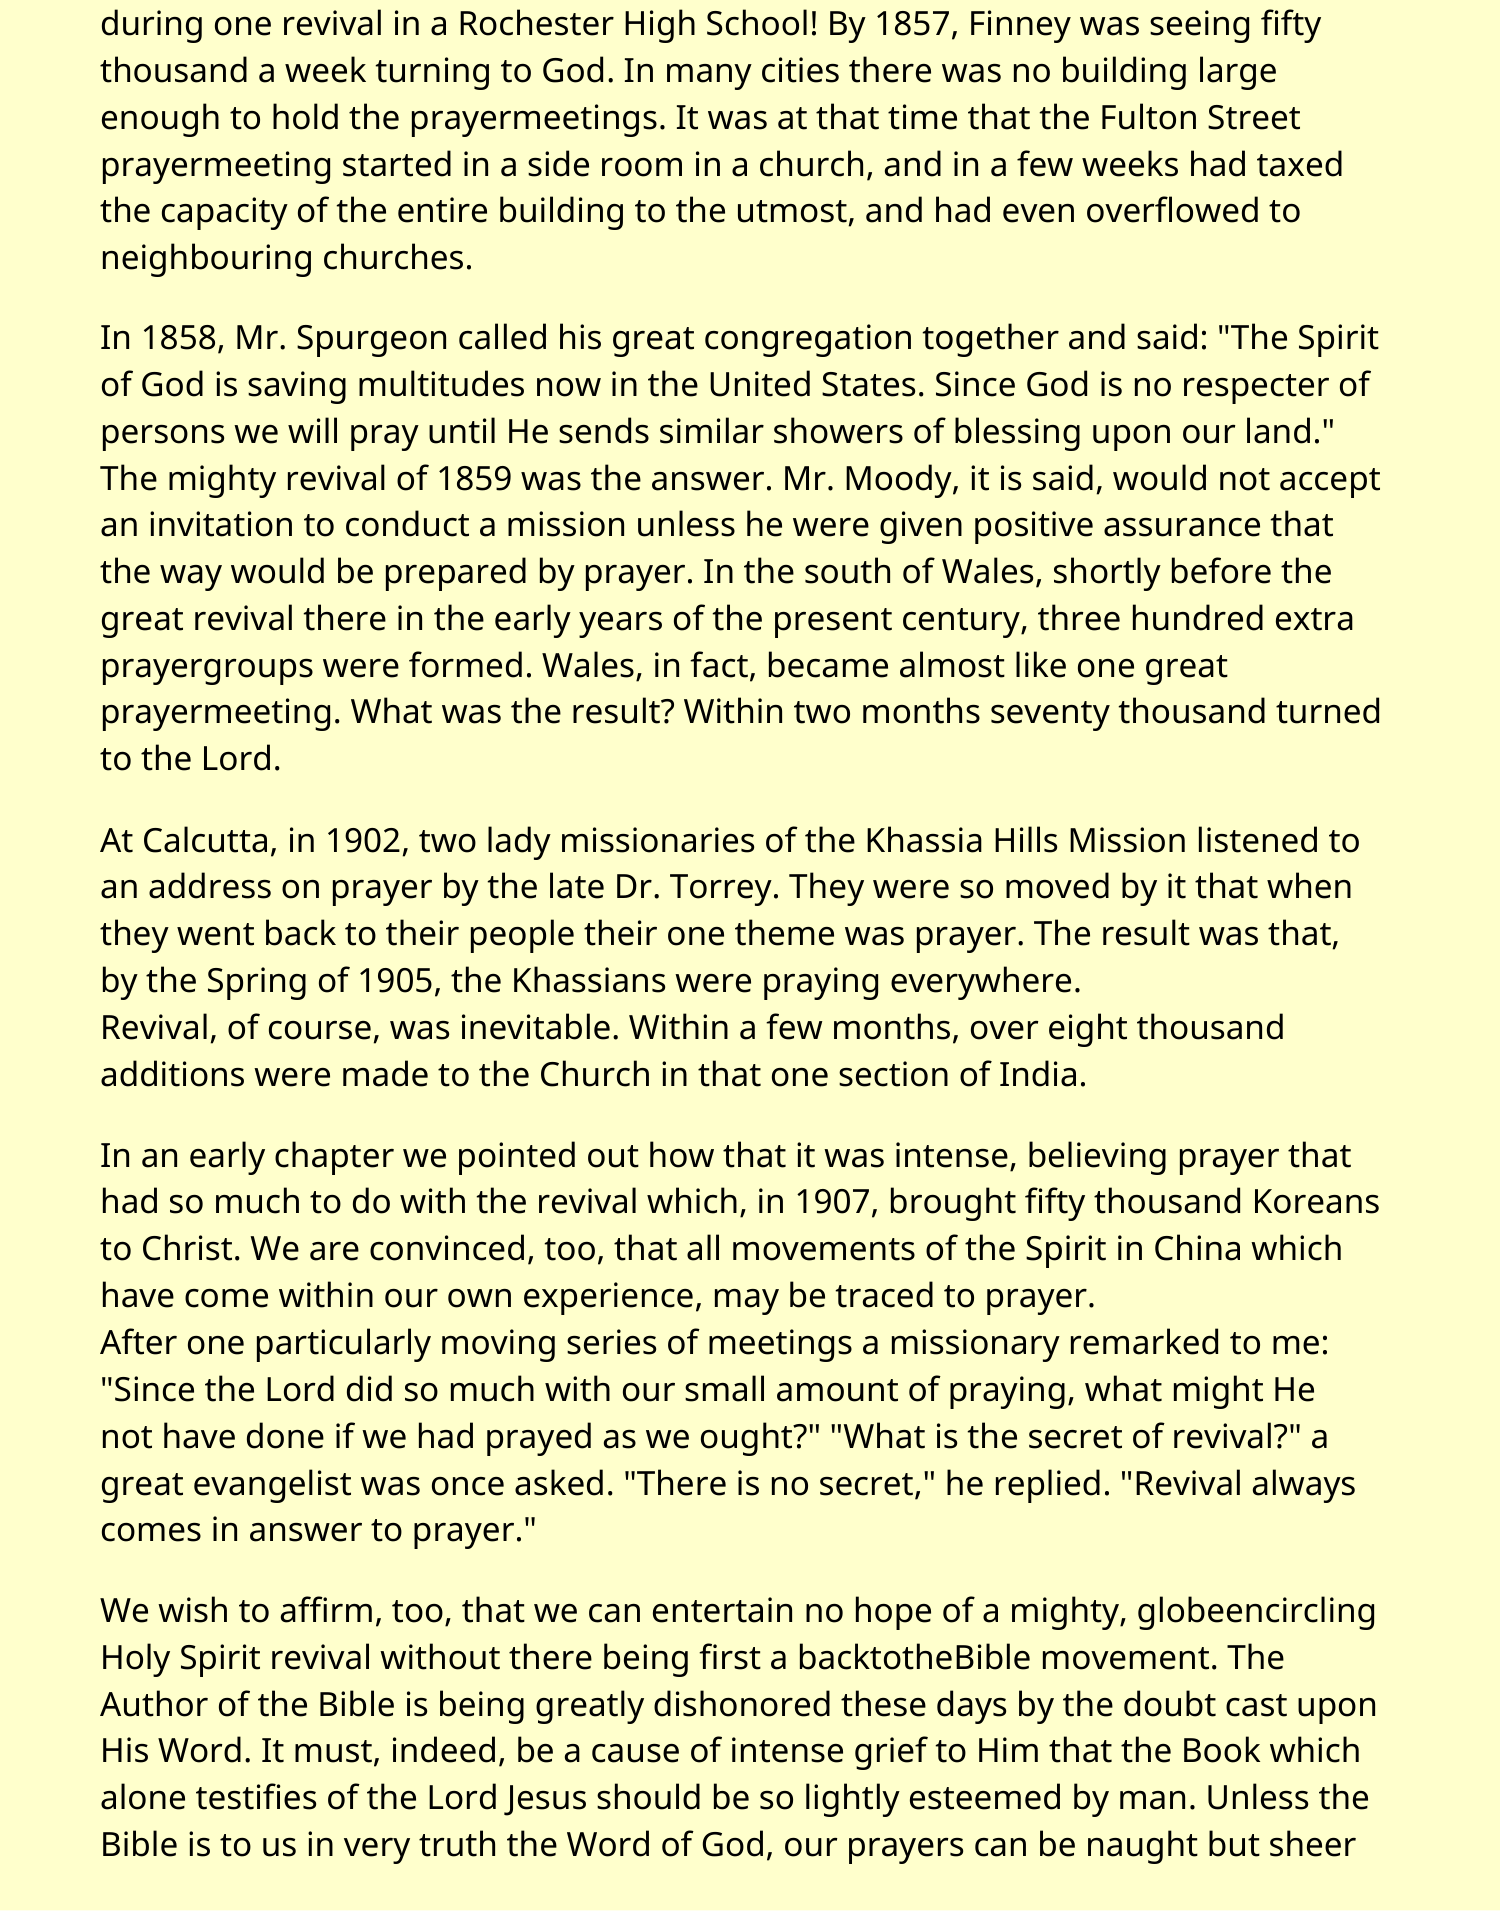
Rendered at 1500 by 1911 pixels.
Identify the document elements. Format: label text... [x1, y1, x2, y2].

text In an early chapter we pointed out how that it was intense, believing prayer that had so much to do with the revival which, in 1907, brought fifty thousand Koreans to Christ. We are convinced, too, that all movements of the Spirit in China which have come within our own experience, may be traced to prayer. [100, 1131, 1399, 1317]
text In 1858, Mr. Spurgeon called his great congregation together and said: "The Spirit of God is saving multitudes now in the United States. Since God is no respecter of persons we will pray until He sends similar showers of blessing upon our land." The mighty revival of 1859 was the answer. Mr. Moody, it is said, would not accept an invitation to conduct a mission unless he were given positive assurance that the way would be prepared by prayer. In the south of Wales, shortly before the great revival there in the early years of the present century, three hundred extra prayergroups were formed. Wales, in fact, became almost like one great prayermeeting. What was the result? Within two months seventy thousand turned to the Lord. [100, 314, 1389, 780]
text Revival, of course, was inevitable. Within a few months, over eight thousand additions were made to the Church in that one section of India. [100, 1004, 1331, 1096]
text After one particularly moving series of meetings a missionary remarked to me: "Since the Lord did so much with our small amount of praying, what might He not have done if we had prayed as we ought?" "What is the secret of revival?" a great evangelist was once asked. "There is no secret," he replied. "Revival always comes in answer to prayer." [100, 1319, 1375, 1552]
text during one revival in a Rochester High School! By 1857, Finney was seeing fifty thousand a week turning to God. In many cities there was no building large enough to hold the prayermeetings. It was at that time that the Fulton Street prayermeeting started in a side room in a church, and in a few weeks had taxed the capacity of the entire building to the utmost, and had even overflowed to neighbouring churches. [100, 0, 1384, 279]
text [100, 1587, 1392, 1866]
text At Calcutta, in 1902, two lady missionaries of the Khassia Hills Mission listened to an address on prayer by the late Dr. Torrey. They were so moved by it that when they went back to their people their one theme was prayer. The result was that, by the Spring of 1905, the Khassians were praying everywhere. [100, 817, 1376, 1002]
